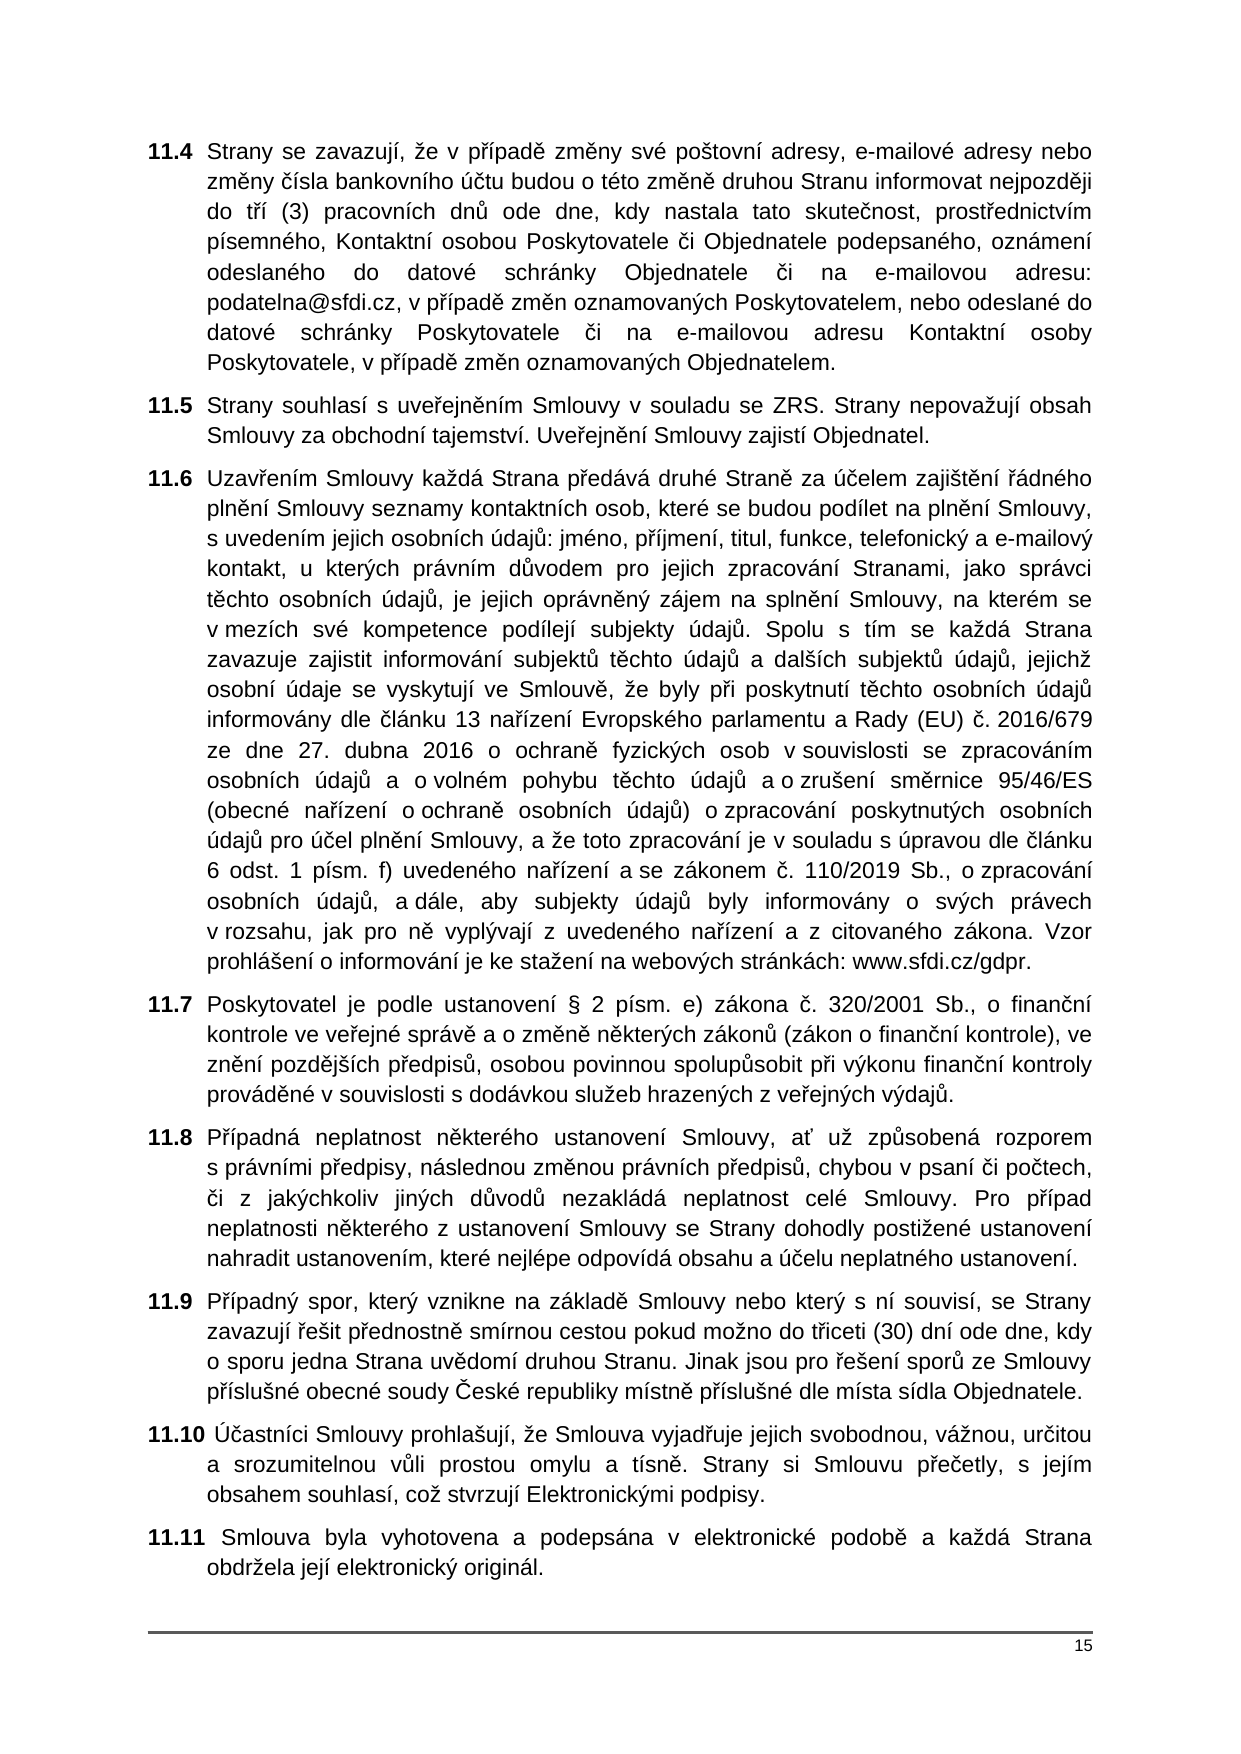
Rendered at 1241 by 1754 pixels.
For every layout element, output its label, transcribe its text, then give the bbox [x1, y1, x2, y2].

text Smlouva byla vyhotovena a podepsána v elektronické podobě a každá Strana obdržela její elektronický originál. [148, 1524, 1093, 1581]
text Poskytovatel je podle ustanovení § 2 písm. e) zákona č. 320/2001 Sb., o finanční kontrole ve veřejné správě a o změně některých zákonů (zákon o finanční kontrole), ve znění pozdějších předpisů, osobou povinnou spolupůsobit při výkonu finanční kontroly prováděné v souvislosti s dodávkou služeb hrazených z veřejných výdajů. [148, 991, 1093, 1108]
text Případná neplatnost některého ustanovení Smlouvy, ať už způsobená rozporem s právními předpisy, následnou změnou právních předpisů, chybou v psaní či počtech, či z jakýchkoliv jiných důvodů nezakládá neplatnost celé Smlouvy. Pro případ neplatnosti některého z ustanovení Smlouvy se Strany dohodly postižené ustanovení nahradit ustanovením, které nejlépe odpovídá obsahu a účelu neplatného ustanovení. [148, 1124, 1093, 1271]
text Účastníci Smlouvy prohlašují, že Smlouva vyjadřuje jejich svobodnou, vážnou, určitou a srozumitelnou vůli prostou omylu a tísně. Strany si Smlouvu přečetly, s jejím obsahem souhlasí, což stvrzují Elektronickými podpisy. [148, 1421, 1093, 1508]
text Strany souhlasí s uveřejněním Smlouvy v souladu se ZRS. Strany nepovažují obsah Smlouvy za obchodní tajemství. Uveřejnění Smlouvy zajistí Objednatel. [148, 392, 1093, 448]
text Strany se zavazují, že v případě změny své poštovní adresy, e-mailové adresy nebo změny čísla bankovního účtu budou o této změně druhou Stranu informovat nejpozději do tří (3) pracovních dnů ode dne, kdy nastala tato skutečnost, prostřednictvím písemného, Kontaktní osobou Poskytovatele či Objednatele podepsaného, oznámení odeslaného do datové schránky Objednatele či na e-mailovou adresu: podatelna@sfdi.cz, v případě změn oznamovaných Poskytovatelem, nebo odeslané do datové schránky Poskytovatele či na e-mailovou adresu Kontaktní osoby Poskytovatele, v případě změn oznamovaných Objednatelem. [148, 138, 1093, 376]
text Případný spor, který vznikne na základě Smlouvy nebo který s ní souvisí, se Strany zavazují řešit přednostně smírnou cestou pokud možno do třiceti (30) dní ode dne, kdy o sporu jedna Strana uvědomí druhou Stranu. Jinak jsou pro řešení sporů ze Smlouvy příslušné obecné soudy České republiky místně příslušné dle místa sídla Objednatele. [148, 1288, 1093, 1405]
text Uzavřením Smlouvy každá Strana předává druhé Straně za účelem zajištění řádného plnění Smlouvy seznamy kontaktních osob, které se budou podílet na plnění Smlouvy, s uvedením jejich osobních údajů: jméno, příjmení, titul, funkce, telefonický a e-mailový kontakt, u kterých právním důvodem pro jejich zpracování Stranami, jako správci těchto osobních údajů, je jejich oprávněný zájem na splnění Smlouvy, na kterém se v mezích své kompetence podílejí subjekty údajů. Spolu s tím se každá Strana zavazuje zajistit informování subjektů těchto údajů a dalších subjektů údajů, jejichž osobní údaje se vyskytují ve Smlouvě, že byly při poskytnutí těchto osobních údajů informovány dle článku 13 nařízení Evropského parlamentu a Rady (EU) č. 2016/679 ze dne 27. dubna 2016 o ochraně fyzických osob v souvislosti se zpracováním osobních údajů a o volném pohybu těchto údajů a o zrušení směrnice 95/46/ES (obecné nařízení o ochraně osobních údajů) o zpracování poskytnutých osobních údajů pro účel plnění Smlouvy, a že toto zpracování je v souladu s úpravou dle článku 6 odst. 1 písm. f) uvedeného nařízení a se zákonem č. 110/2019 Sb., o zpracování osobních údajů, a dále, aby subjekty údajů byly informovány o svých právech v rozsahu, jak pro ně vyplývají z uvedeného nařízení a z citovaného zákona. Vzor prohlášení o informování je ke stažení na webových stránkách: www.sfdi.cz/gdpr. [148, 465, 1093, 974]
